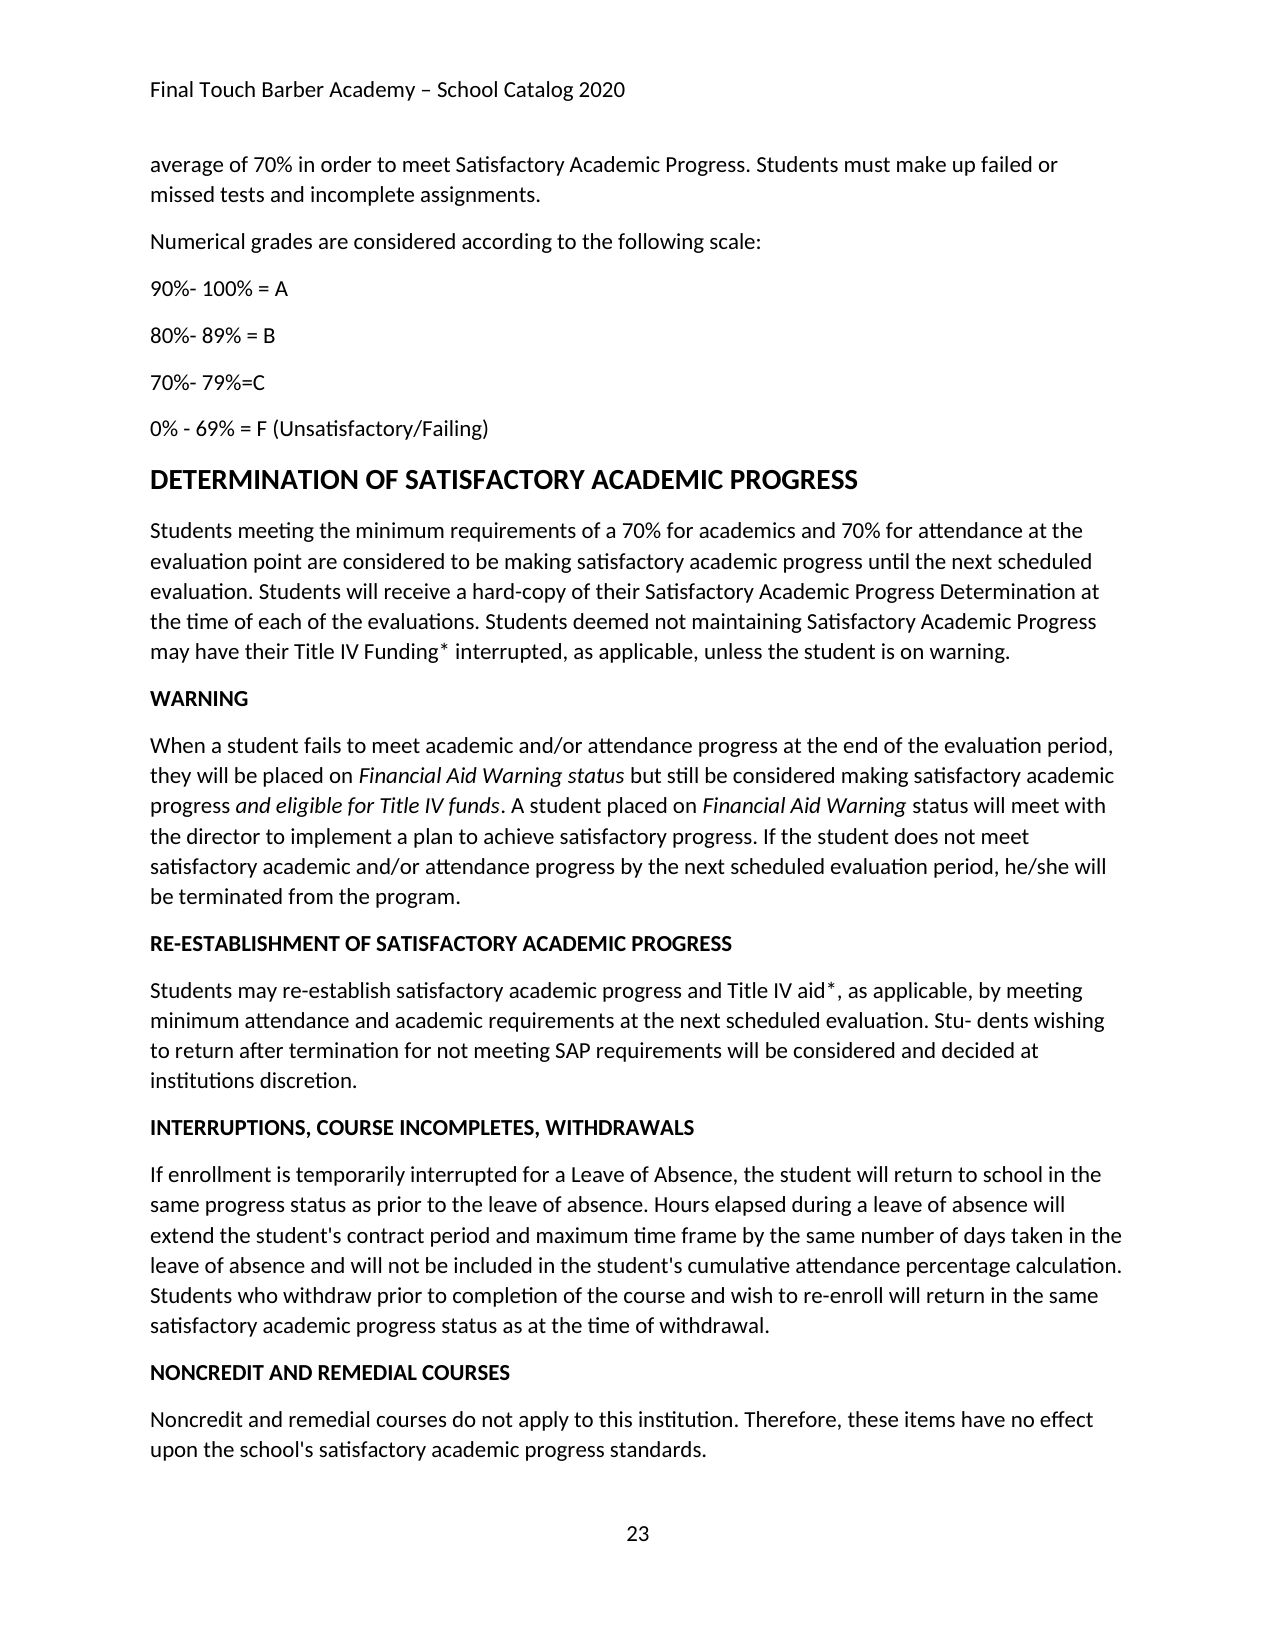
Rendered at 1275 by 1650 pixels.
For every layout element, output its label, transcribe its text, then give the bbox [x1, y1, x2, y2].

text INTERRUPTIONS, COURSE INCOMPLETES, WITHDRAWALS [150, 1113, 1125, 1141]
text Noncredit and remedial courses do not apply to this institution. Therefore, these items have no effect upon the school's satisfactory academic progress standards. [150, 1405, 1125, 1463]
text 0% - 69% = F (Unsatisfactory/Failing) [150, 414, 1125, 443]
text NONCREDIT AND REMEDIAL COURSES [150, 1358, 1125, 1386]
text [150, 150, 1125, 208]
text Students meeting the minimum requirements of a 70% for academics and 70% for attendance at the evaluation point are considered to be making satisfactory academic progress until the next scheduled evaluation. Students will receive a hard-copy of their Satisfactory Academic Progress Determination at the time of each of the evaluations. Students deemed not maintaining Satisfactory Academic Progress may have their Title IV Funding* interrupted, as applicable, unless the student is on warning. [150, 517, 1125, 665]
text If enrollment is temporarily interrupted for a Leave of Absence, the student will return to school in the same progress status as prior to the leave of absence. Hours elapsed during a leave of absence will extend the student's contract period and maximum time frame by the same number of days taken in the leave of absence and will not be included in the student's cumulative attendance percentage calculation. Students who withdraw prior to completion of the course and wish to re-enroll will return in the same satisfactory academic progress status as at the time of withdrawal. [150, 1160, 1125, 1339]
text When a student fails to meet academic and/or attendance progress at the end of the evaluation period, they will be placed on Financial Aid Warning status but still be considered making satisfactory academic progress and eligible for Title IV funds. A student placed on Financial Aid Warning status will meet with the director to implement a plan to achieve satisfactory progress. If the student does not meet satisfactory academic and/or attendance progress by the next scheduled evaluation period, he/she will be terminated from the program. [150, 731, 1125, 910]
text 70%- 79%=C [150, 368, 1125, 396]
text Numerical grades are considered according to the following scale: [150, 227, 1125, 255]
text 90%- 100% = A [150, 274, 1125, 302]
text WARNING [150, 684, 1125, 712]
text 80%- 89% = B [150, 321, 1125, 349]
text RE-ESTABLISHMENT OF SATISFACTORY ACADEMIC PROGRESS [150, 929, 1125, 957]
text Students may re-establish satisfactory academic progress and Title IV aid*, as applicable, by meeting minimum attendance and academic requirements at the next scheduled evaluation. Stu- dents wishing to return after termination for not meeting SAP requirements will be considered and decided at institutions discretion. [150, 976, 1125, 1094]
text DETERMINATION OF SATISFACTORY ACADEMIC PROGRESS [150, 461, 1125, 497]
